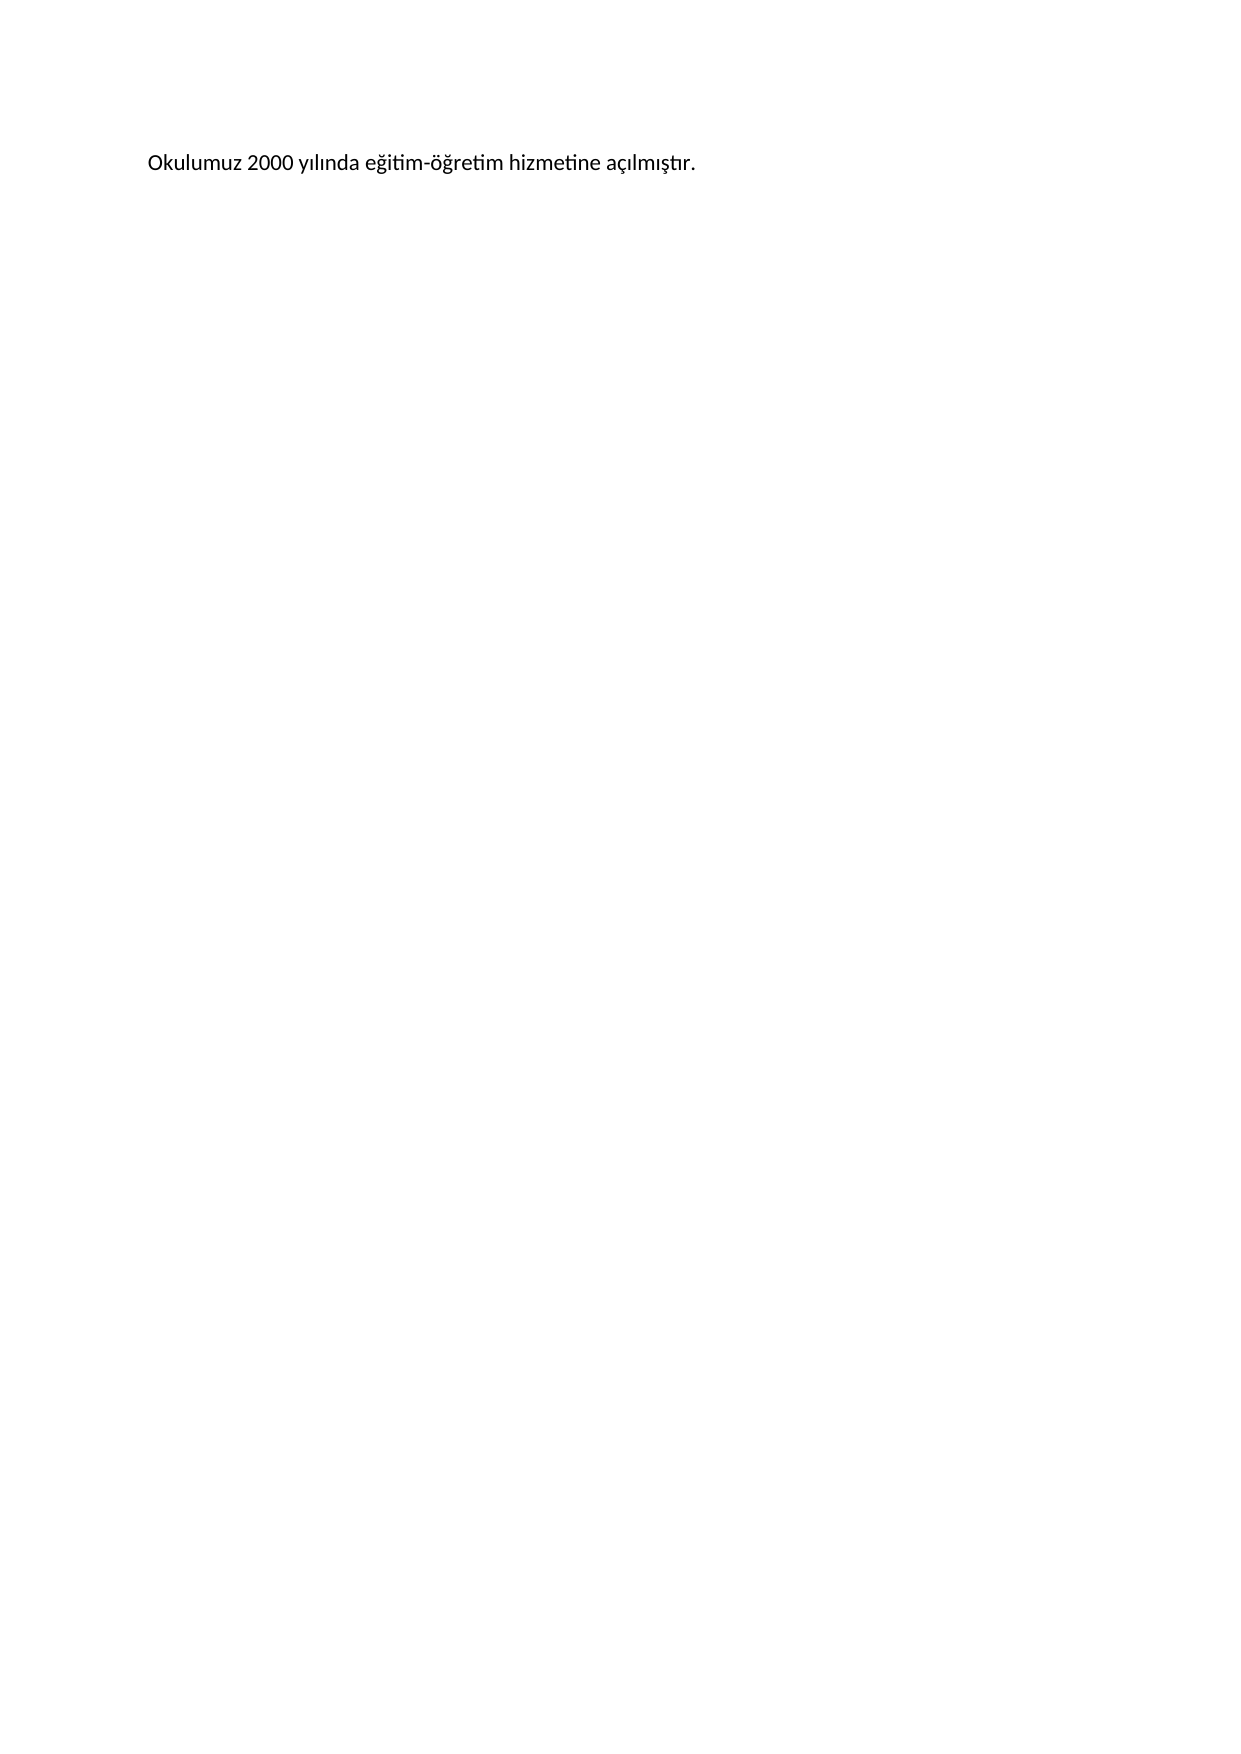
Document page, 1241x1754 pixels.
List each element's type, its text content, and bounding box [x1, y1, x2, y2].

text Okulumuz 2000 yılında eğitim-öğretim hizmetine açılmıştır. [148, 148, 1093, 176]
